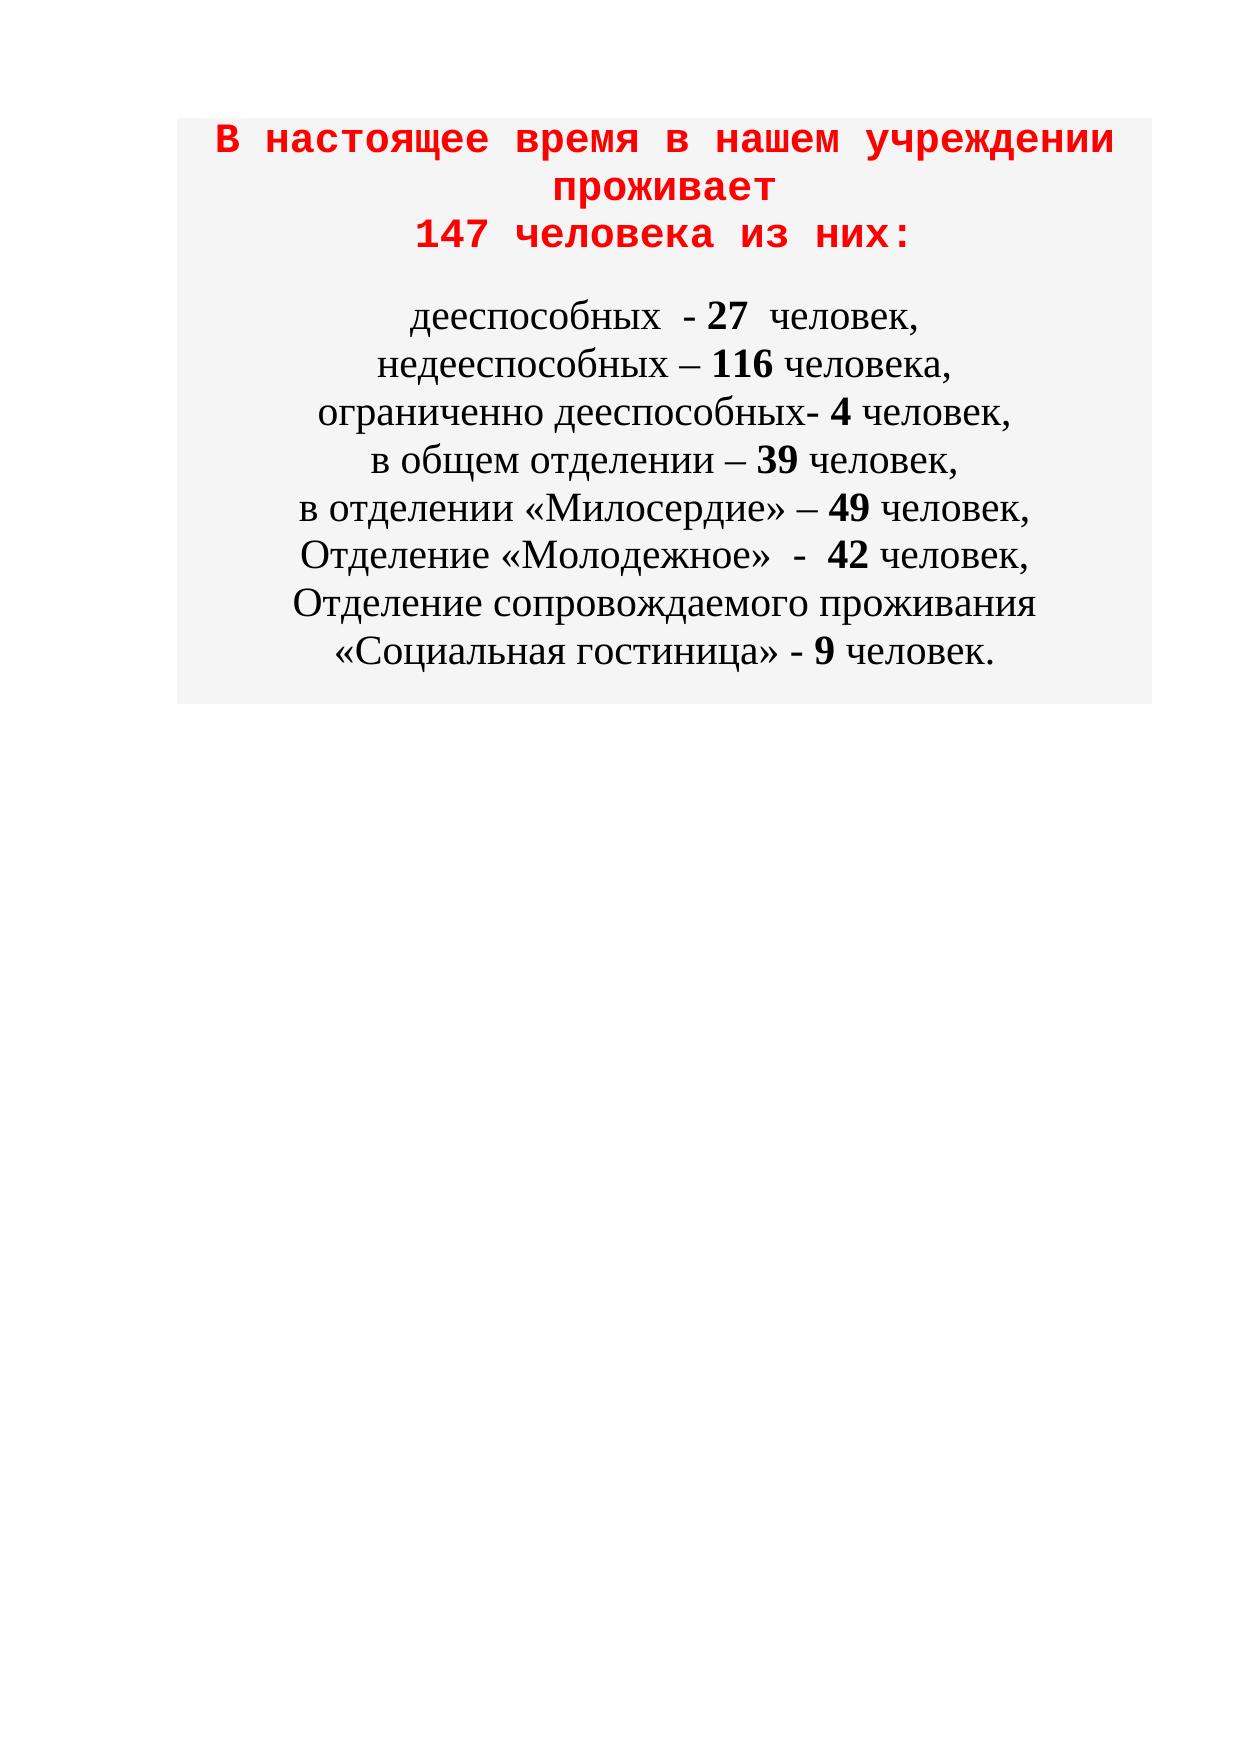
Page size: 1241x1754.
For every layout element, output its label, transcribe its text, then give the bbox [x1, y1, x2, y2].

text В настоящее время в нашем учреждении проживает [177, 118, 1152, 212]
text Отделение сопровождаемого проживания «Социальная гостиница» - 9 человек. [177, 578, 1152, 674]
text 147 человека из них: [177, 212, 1152, 260]
text Отделение «Молодежное» - 42 человек, [177, 530, 1152, 578]
text в отделении «Милосердие» – 49 человек, [177, 482, 1152, 530]
text недееспособных – 116 человека, [177, 338, 1152, 386]
text ограниченно дееспособных- 4 человек, в общем отделении – 39 человек, [177, 386, 1152, 482]
text дееспособных - 27 человек, [177, 290, 1152, 338]
